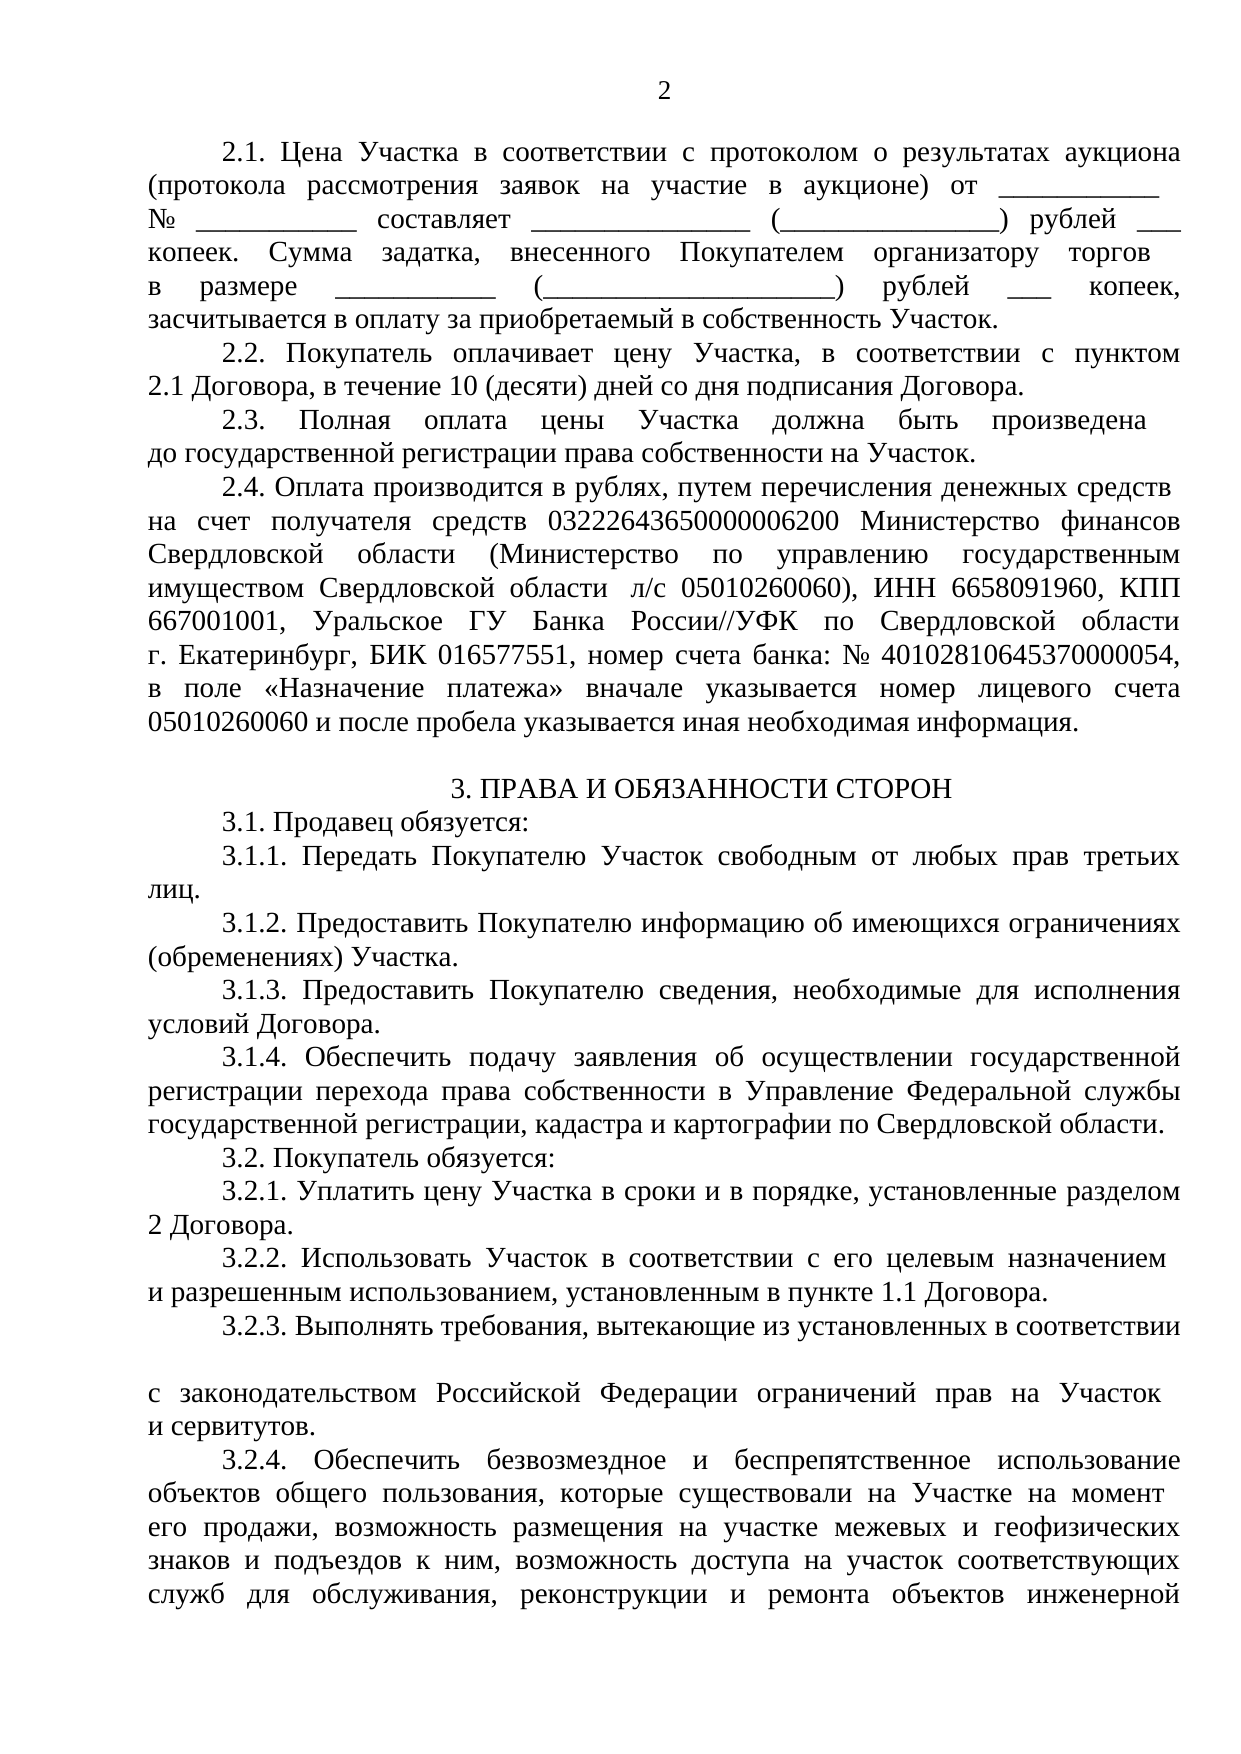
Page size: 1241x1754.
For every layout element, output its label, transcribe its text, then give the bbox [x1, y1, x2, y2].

text 3. ПРАВА И ОБЯЗАННОСТИ СТОРОН [148, 771, 1181, 804]
text 3.1.1. Передать Покупателю Участок свободным от любых прав третьих лиц. [148, 838, 1181, 905]
text 2.2. Покупатель оплачивает цену Участка, в соответствии с пунктом 2.1 Договора, в течение 10 (десяти) дней со дня подписания Договора. [148, 335, 1181, 402]
text 3.2.1. Уплатить цену Участка в сроки и в порядке, установленные разделом 2 Договора. [148, 1173, 1181, 1241]
text 3.2. Покупатель обязуется: [148, 1140, 1181, 1173]
text 3.2.3. Выполнять требования, вытекающие из установленных в соответствии с законодательством Российской Федерации ограничений прав на Участок и сервитутов. [148, 1308, 1181, 1442]
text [148, 1442, 1181, 1609]
text 3.2.2. Использовать Участок в соответствии с его целевым назначением и разрешенным использованием, установленным в пункте 1.1 Договора. [148, 1241, 1181, 1308]
text 3.1.3. Предоставить Покупателю сведения, необходимые для исполнения условий Договора. [148, 972, 1181, 1039]
text 2.3. Полная оплата цены Участка должна быть произведена до государственной регистрации права собственности на Участок. [148, 402, 1181, 469]
text 2.1. Цена Участка в соответствии с протоколом о результатах аукциона (протокола рассмотрения заявок на участие в аукционе) от ___________ № ___________ составляет _______________ (_______________) рублей ___ копеек. Сумма задатка, внесенного Покупателем организатору торгов в размере ___________ (____________________) рублей ___ копеек, засчитывается в оплату за приобретаемый в собственность Участок. [148, 134, 1181, 335]
text 3.1.2. Предоставить Покупателю информацию об имеющихся ограничениях (обременениях) Участка. [148, 905, 1181, 972]
text 2.4. Оплата производится в рублях, путем перечисления денежных средств на счет получателя средств 03222643650000006200 Министерство финансов Свердловской области (Министерство по управлению государственным имуществом Свердловской области л/с 05010260060), ИНН 6658091960, КПП 667001001, Уральское ГУ Банка России//УФК по Свердловской области г. Екатеринбург, БИК 016577551, номер счета банка: № 40102810645370000054, в поле «Назначение платежа» вначале указывается номер лицевого счета 05010260060 и после пробела указывается иная необходимая информация. [148, 469, 1181, 737]
text 3.1.4. Обеспечить подачу заявления об осуществлении государственной регистрации перехода права собственности в Управление Федеральной службы государственной регистрации, кадастра и картографии по Свердловской области. [148, 1039, 1181, 1140]
text 3.1. Продавец обязуется: [148, 804, 1181, 838]
